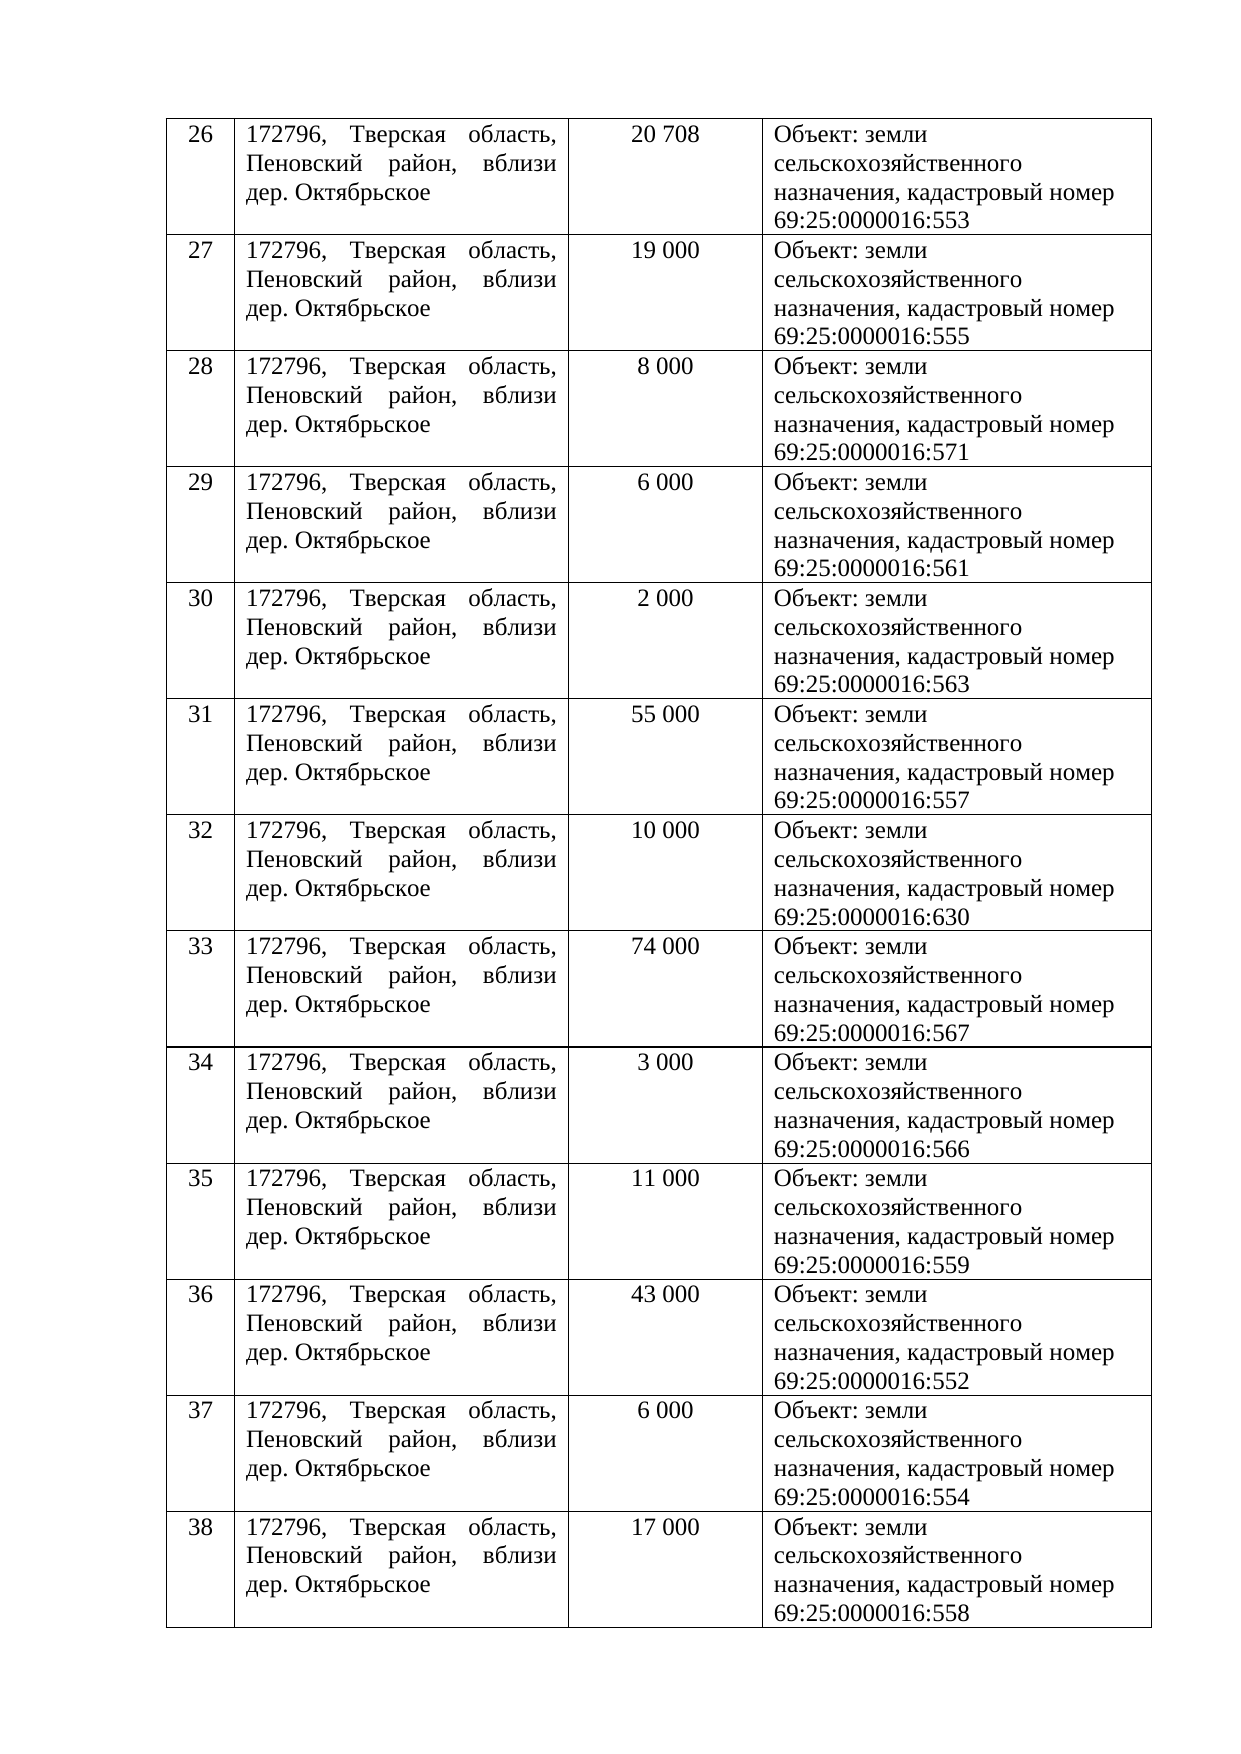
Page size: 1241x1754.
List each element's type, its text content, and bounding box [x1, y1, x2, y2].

table_cell Объект: земли сельскохозяйственного назначения, кадастровый номер 69:25:0000016:559 [763, 1164, 1151, 1278]
table_cell 172796, Тверская область, Пеновский район, вблизи дер. Октябрьское [235, 699, 568, 814]
table_cell 3 000 [569, 1048, 762, 1162]
table_cell 172796, Тверская область, Пеновский район, вблизи дер. Октябрьское [235, 235, 568, 350]
table_cell Объект: земли сельскохозяйственного назначения, кадастровый номер 69:25:0000016:563 [763, 583, 1151, 698]
table_cell 34 [167, 1048, 234, 1162]
table_cell 172796, Тверская область, Пеновский район, вблизи дер. Октябрьское [235, 815, 568, 930]
table_cell 172796, Тверская область, Пеновский район, вблизи дер. Октябрьское [235, 351, 568, 466]
table_cell Объект: земли сельскохозяйственного назначения, кадастровый номер 69:25:0000016:554 [763, 1396, 1151, 1511]
table_cell 38 [167, 1512, 234, 1627]
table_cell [235, 1512, 568, 1627]
table_cell 172796, Тверская область, Пеновский район, вблизи дер. Октябрьское [235, 1396, 568, 1511]
table_cell Объект: земли сельскохозяйственного назначения, кадастровый номер 69:25:0000016:555 [763, 235, 1151, 350]
table_cell 11 000 [569, 1164, 762, 1278]
table_cell 30 [167, 583, 234, 698]
table_cell 43 000 [569, 1280, 762, 1394]
table_cell 33 [167, 931, 234, 1046]
table_cell 26 [167, 119, 234, 234]
table_cell 172796, Тверская область, Пеновский район, вблизи дер. Октябрьское [235, 931, 568, 1046]
table_cell 6 000 [569, 467, 762, 582]
table_cell 55 000 [569, 699, 762, 814]
table_cell Объект: земли сельскохозяйственного назначения, кадастровый номер 69:25:0000016:567 [763, 931, 1151, 1046]
table_cell 172796, Тверская область, Пеновский район, вблизи дер. Октябрьское [235, 1280, 568, 1394]
table_cell 37 [167, 1396, 234, 1511]
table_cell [235, 119, 568, 234]
table_cell 36 [167, 1280, 234, 1394]
table_cell 74 000 [569, 931, 762, 1046]
table_cell 172796, Тверская область, Пеновский район, вблизи дер. Октябрьское [235, 467, 568, 582]
table_cell Объект: земли сельскохозяйственного назначения, кадастровый номер 69:25:0000016:553 [763, 119, 1151, 234]
table_cell 31 [167, 699, 234, 814]
table_cell Объект: земли сельскохозяйственного назначения, кадастровый номер 69:25:0000016:557 [763, 699, 1151, 814]
table_cell Объект: земли сельскохозяйственного назначения, кадастровый номер 69:25:0000016:571 [763, 351, 1151, 466]
table_cell Объект: земли сельскохозяйственного назначения, кадастровый номер 69:25:0000016:561 [763, 467, 1151, 582]
table_cell 32 [167, 815, 234, 930]
table_cell 27 [167, 235, 234, 350]
table_cell 8 000 [569, 351, 762, 466]
table_cell 29 [167, 467, 234, 582]
table_cell 2 000 [569, 583, 762, 698]
table_cell 35 [167, 1164, 234, 1278]
table_cell 172796, Тверская область, Пеновский район, вблизи дер. Октябрьское [235, 583, 568, 698]
table_cell 172796, Тверская область, Пеновский район, вблизи дер. Октябрьское [235, 1164, 568, 1278]
table_cell 6 000 [569, 1396, 762, 1511]
table_cell Объект: земли сельскохозяйственного назначения, кадастровый номер 69:25:0000016:558 [763, 1512, 1151, 1627]
table_cell Объект: земли сельскохозяйственного назначения, кадастровый номер 69:25:0000016:566 [763, 1048, 1151, 1162]
table_cell 17 000 [569, 1512, 762, 1627]
table_cell Объект: земли сельскохозяйственного назначения, кадастровый номер 69:25:0000016:552 [763, 1280, 1151, 1394]
table_cell 172796, Тверская область, Пеновский район, вблизи дер. Октябрьское [235, 1048, 568, 1162]
table_cell 28 [167, 351, 234, 466]
table_cell Объект: земли сельскохозяйственного назначения, кадастровый номер 69:25:0000016:630 [763, 815, 1151, 930]
table_cell 19 000 [569, 235, 762, 350]
table_cell 20 708 [569, 119, 762, 234]
table_cell 10 000 [569, 815, 762, 930]
